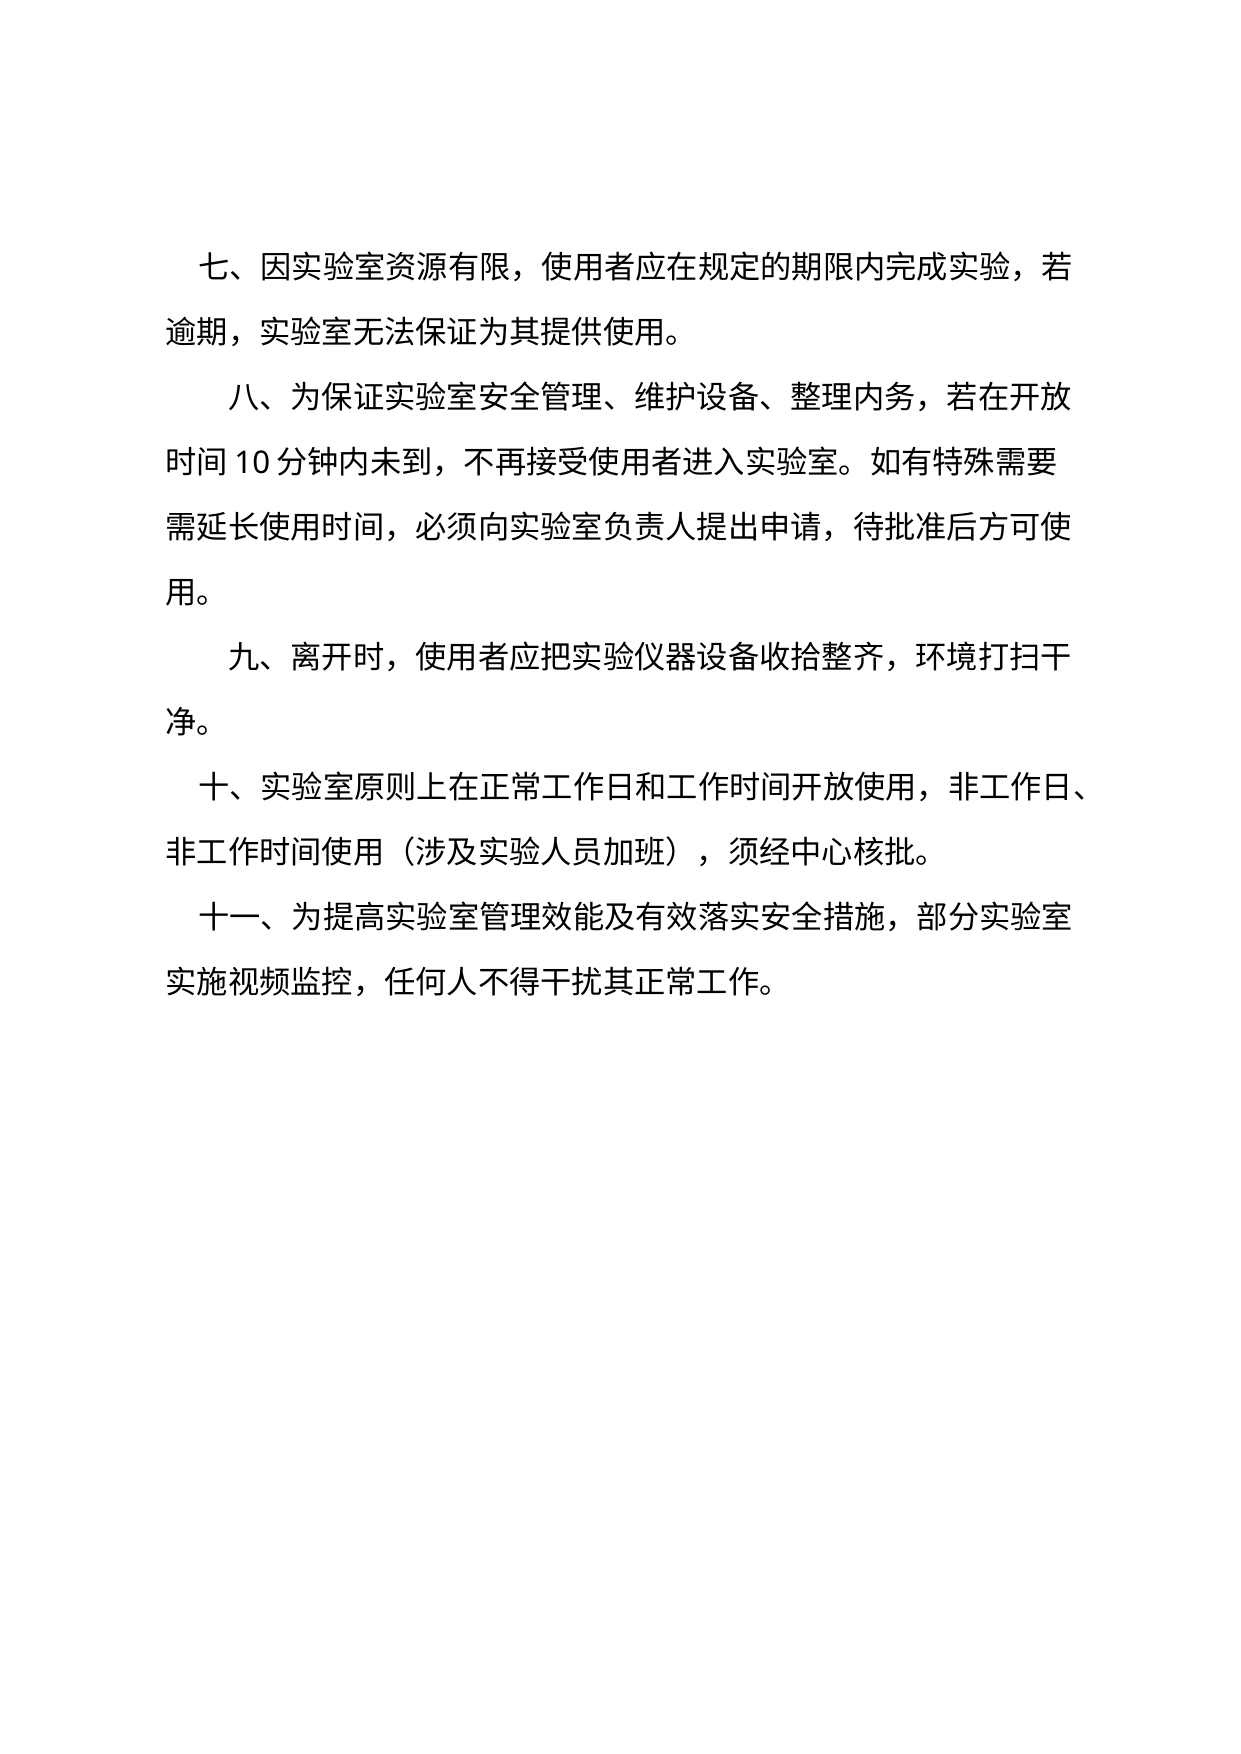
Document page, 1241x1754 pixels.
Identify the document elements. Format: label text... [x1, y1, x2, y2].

text 九、离开时，使用者应把实验仪器设备收拾整齐，环境打扫干净。 十、实验室原则上在正常工作日和工作时间开放使用，非工作日、非工作时间使用（涉及实验人员加班），须经中心核批。 十一、为提高实验室管理效能及有效落实安全措施，部分实验室实施视频监控，任何人不得干扰其正常工作。 [165, 623, 1087, 1013]
text 八、为保证实验室安全管理、维护设备、整理内务，若在开放时间10分钟内未到，不再接受使用者进入实验室。如有特殊需要需延长使用时间，必须向实验室负责人提出申请，待批准后方可使用。 [165, 363, 1087, 623]
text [165, 233, 1087, 363]
